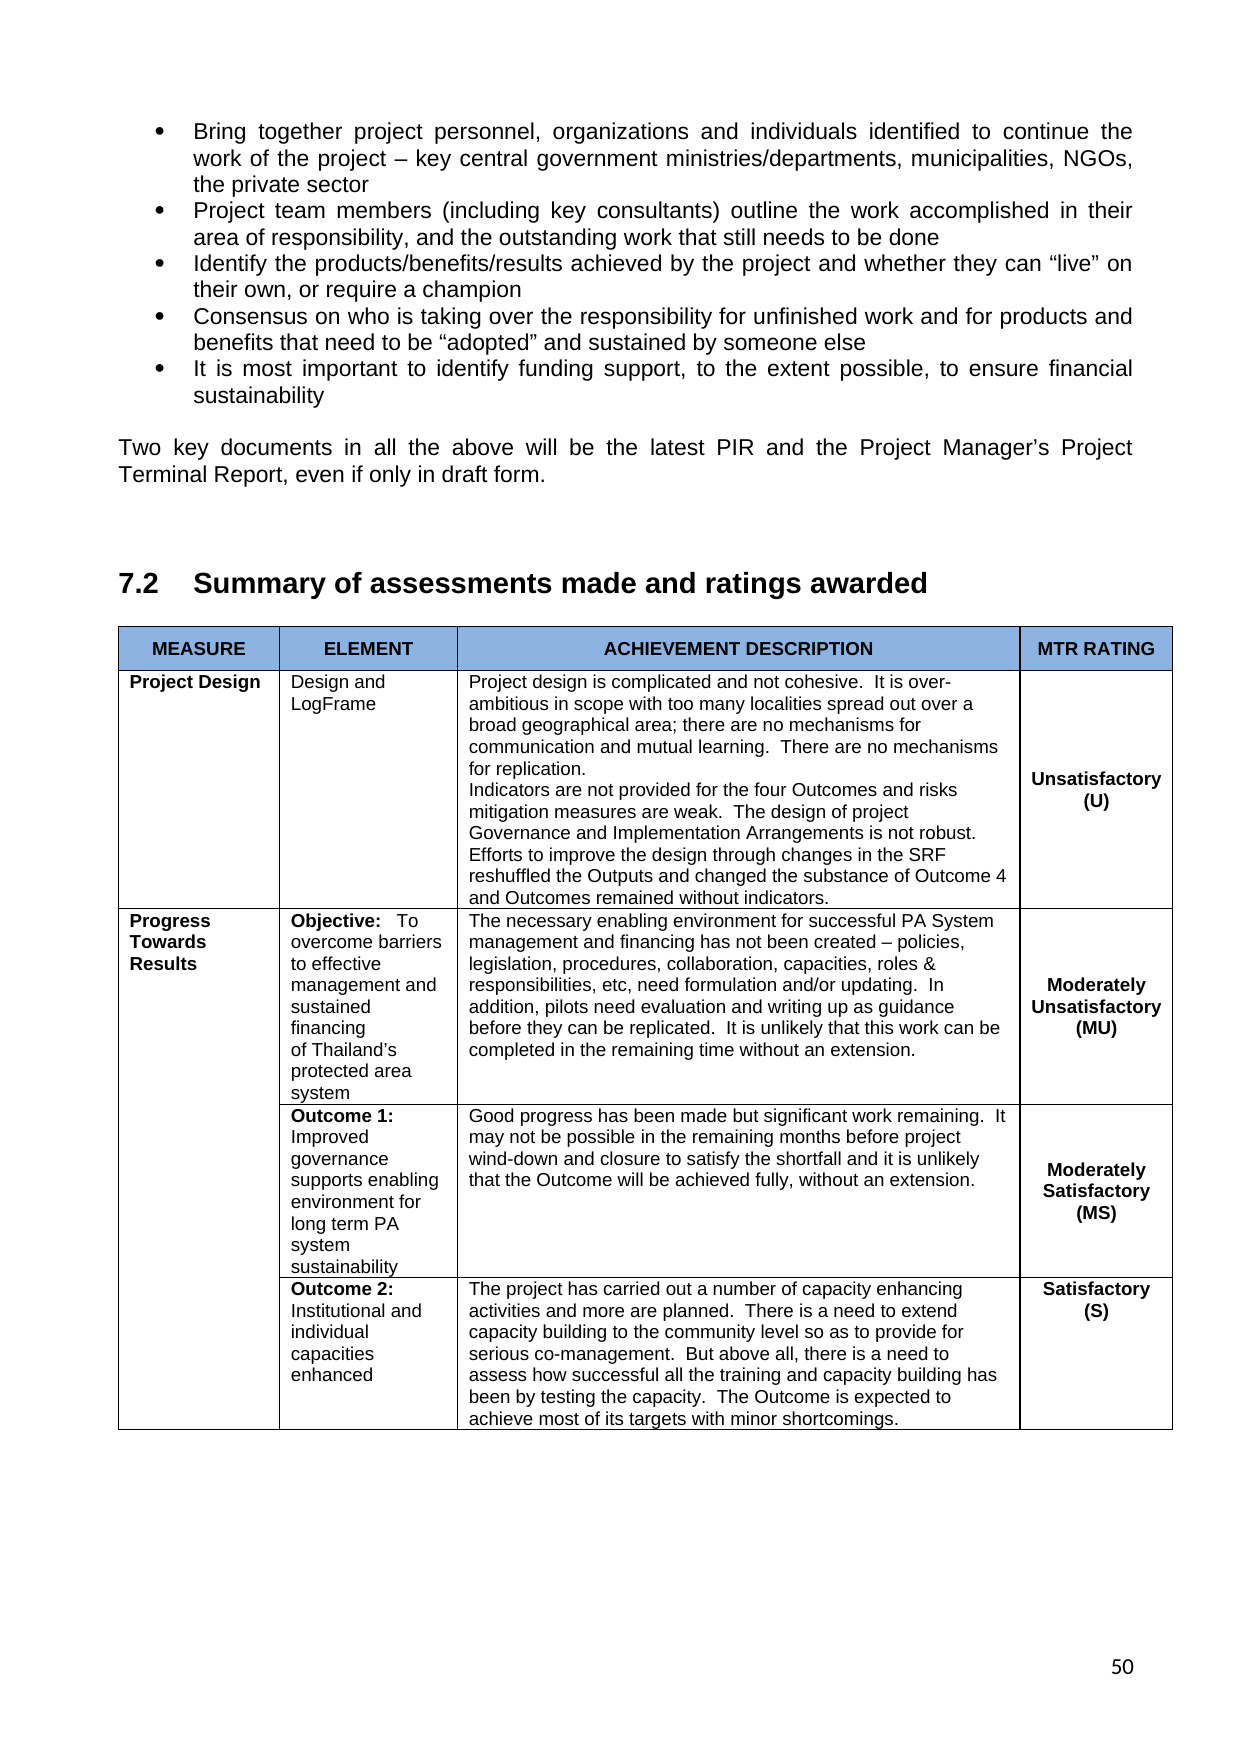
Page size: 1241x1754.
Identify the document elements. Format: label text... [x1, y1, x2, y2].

table_cell Project design is complicated and not cohesive. It is over-ambitious in scope with too many localities spread out over a broad geographical area; there are no mechanisms for communication and mutual learning. There are no mechanisms for replication. Indicators are not provided for the four Outcomes and risks mitigation measures are weak. The design of project Governance and Implementation Arrangements is not robust. Efforts to improve the design through changes in the SRF reshuffled the Outputs and changed the substance of Outcome 4 and Outcomes remained without indicators. [458, 671, 1019, 908]
list Project team members (including key consultants) outline the work accomplished in their area of responsibility, and the outstanding work that still needs to be done [156, 197, 1134, 250]
table_cell The project has carried out a number of capacity enhancing activities and more are planned. There is a need to extend capacity building to the community level so as to provide for serious co-management. But above all, there is a need to assess how successful all the training and capacity building has been by testing the capacity. The Outcome is expected to achieve most of its targets with minor shortcomings. [458, 1278, 1019, 1429]
table_cell Objective: To overcome barriers to effective management and sustained financing of Thailand’s protected area system [280, 909, 457, 1103]
table_cell Moderately Unsatisfactory (MU) [1021, 909, 1172, 1103]
table_cell Progress Towards Results [119, 909, 279, 1429]
text Two key documents in all the above will be the latest PIR and the Project Manager’s Project Terminal Report, even if only in draft form. [118, 434, 1134, 487]
table_cell The necessary enabling environment for successful PA System management and financing has not been created – policies, legislation, procedures, collaboration, capacities, roles & responsibilities, etc, need formulation and/or updating. In addition, pilots need evaluation and writing up as guidance before they can be replicated. It is unlikely that this work can be completed in the remaining time without an extension. [458, 909, 1019, 1103]
table_cell Outcome 2: Institutional and individual capacities enhanced [280, 1278, 457, 1429]
list Identify the products/benefits/results achieved by the project and whether they can “live” on their own, or require a champion [156, 250, 1134, 303]
table_cell Project Design [119, 671, 279, 908]
table_header ACHIEVEMENT DESCRIPTION [458, 627, 1019, 670]
table_cell Good progress has been made but significant work remaining. It may not be possible in the remaining months before project wind-down and closure to satisfy the shortfall and it is unlikely that the Outcome will be achieved fully, without an extension. [458, 1105, 1019, 1277]
table_header ELEMENT [280, 627, 457, 670]
table_cell Outcome 1: Improved governance supports enabling environment for long term PA system sustainability [280, 1105, 457, 1277]
list Consensus on who is taking over the responsibility for unfinished work and for products and benefits that need to be “adopted” and sustained by someone else [156, 303, 1134, 355]
table_cell Unsatisfactory (U) [1021, 671, 1172, 908]
table_cell Satisfactory (S) [1021, 1278, 1172, 1429]
table_cell Moderately Satisfactory (MS) [1021, 1105, 1172, 1277]
list It is most important to identify funding support, to the extent possible, to ensure financial sustainability [156, 355, 1134, 408]
text 7.2 Summary of assessments made and ratings awarded [118, 566, 1134, 600]
list Bring together project personnel, organizations and individuals identified to continue the work of the project – key central government ministries/departments, municipalities, NGOs, the private sector [156, 118, 1134, 197]
table_header MTR RATING [1021, 627, 1172, 670]
table_header MEASURE [119, 627, 279, 670]
table_cell Design and LogFrame [280, 671, 457, 908]
